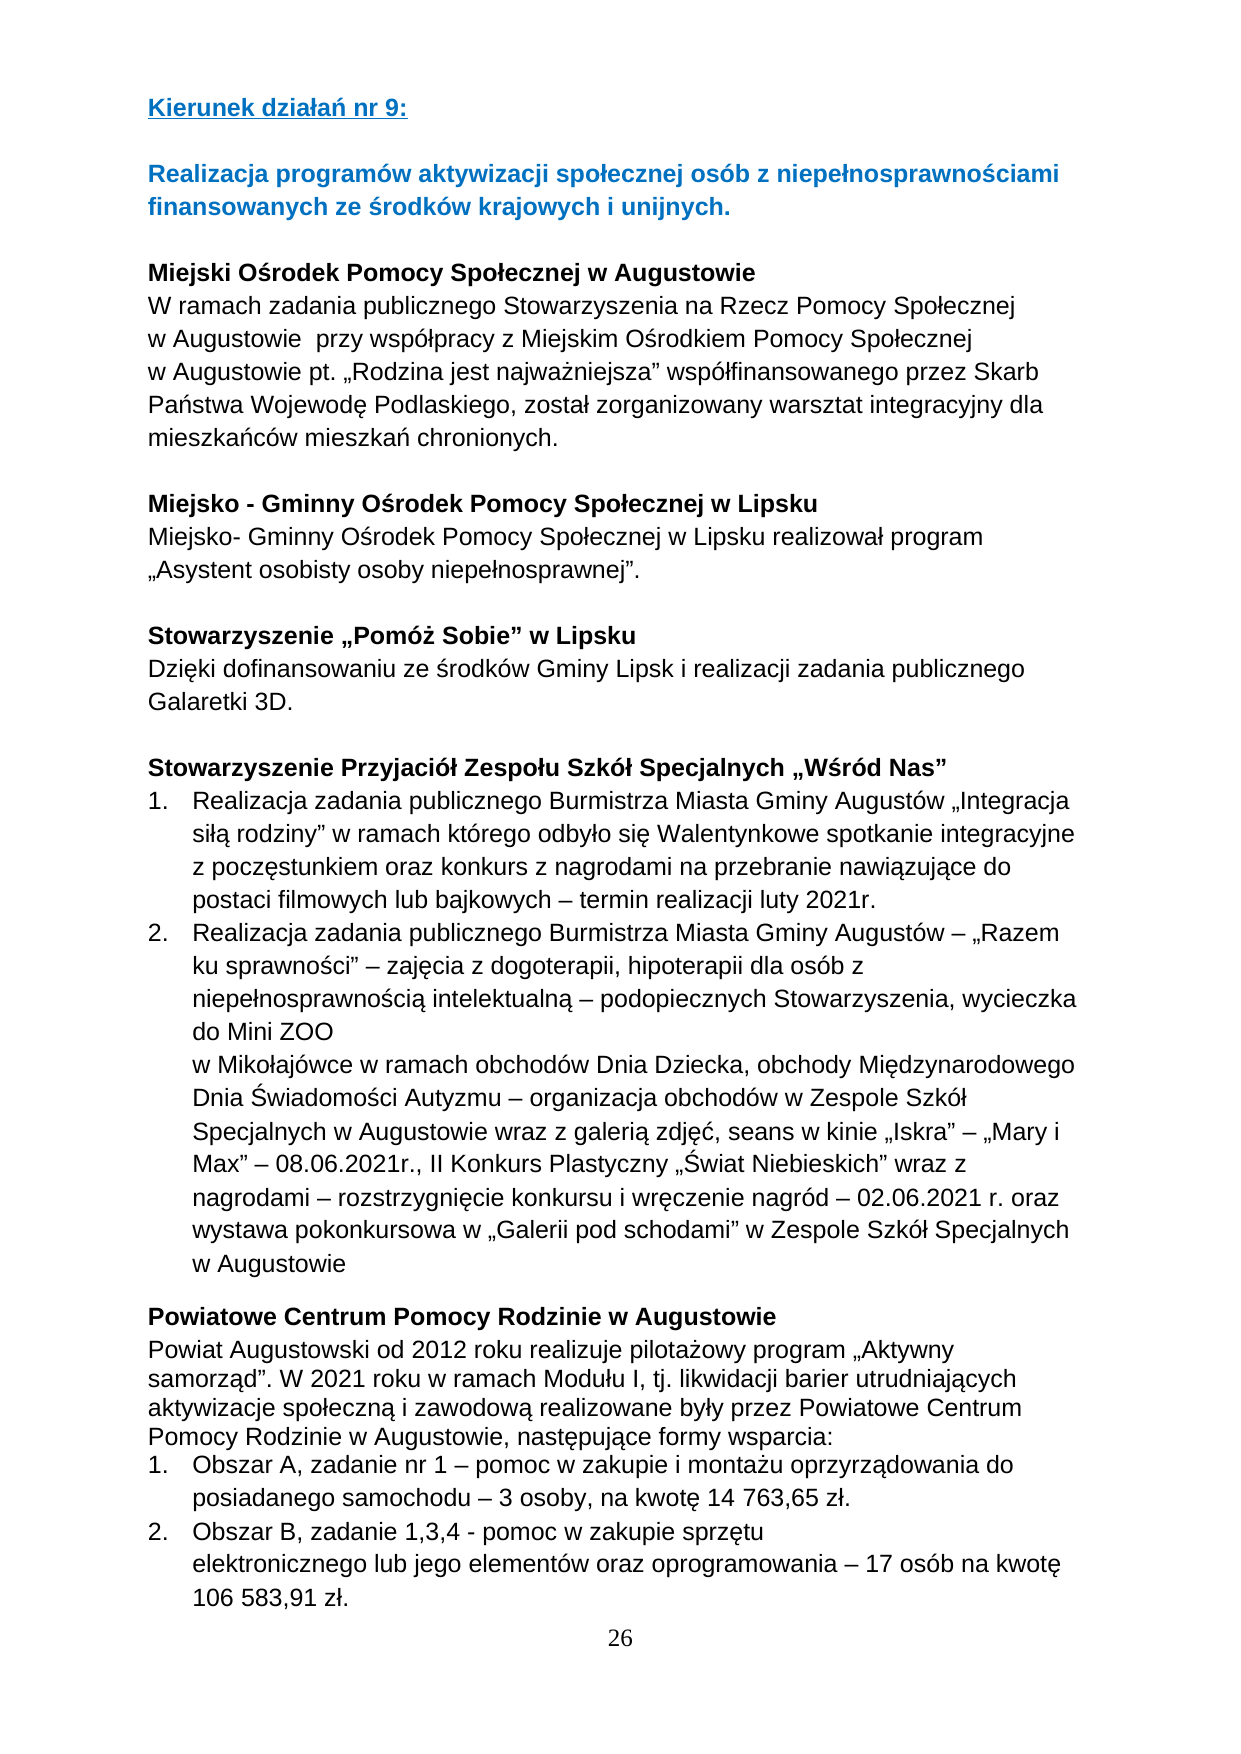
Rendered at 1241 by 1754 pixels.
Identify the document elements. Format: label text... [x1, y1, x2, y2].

list Realizacja zadania publicznego Burmistrza Miasta Gminy Augustów – „Razem ku sprawności” – zajęcia z dogoterapii, hipoterapii dla osób z niepełnosprawnością intelektualną – podopiecznych Stowarzyszenia, wycieczka do Mini ZOO w Mikołajówce w ramach obchodów Dnia Dziecka, obchody Międzynarodowego Dnia Świadomości Autyzmu – organizacja obchodów w Zespole Szkół Specjalnych w Augustowie wraz z galerią zdjęć, seans w kinie „Iskra” – „Mary i Max” – 08.06.2021r., II Konkurs Plastyczny „Świat Niebieskich” wraz z nagrodami – rozstrzygnięcie konkursu i wręczenie nagród – 02.06.2021 r. oraz wystawa pokonkursowa w „Galerii pod schodami” w Zespole Szkół Specjalnych w Augustowie [148, 918, 1085, 1277]
text Realizacja programów aktywizacji społecznej osób z niepełnosprawnościami finansowanych ze środków krajowych i unijnych. [148, 159, 1085, 221]
text Stowarzyszenie „Pomóż Sobie” w Lipsku [148, 621, 1085, 650]
text W ramach zadania publicznego Stowarzyszenia na Rzecz Pomocy Społecznej w Augustowie przy współpracy z Miejskim Ośrodkiem Pomocy Społecznej w Augustowie pt. „Rodzina jest najważniejsza” współfinansowanego przez Skarb Państwa Wojewodę Podlaskiego, został zorganizowany warsztat integracyjny dla mieszkańców mieszkań chronionych. [148, 291, 1085, 452]
text Powiatowe Centrum Pomocy Rodzinie w Augustowie [148, 1302, 1085, 1331]
list Obszar A, zadanie nr 1 – pomoc w zakupie i montażu oprzyrządowania do posiadanego samochodu – 3 osoby, na kwotę 14 763,65 zł. [148, 1450, 1085, 1512]
text Powiat Augustowski od 2012 roku realizuje pilotażowy program „Aktywny samorząd”. W 2021 roku w ramach Modułu I, tj. likwidacji barier utrudniających aktywizacje społeczną i zawodową realizowane były przez Powiatowe Centrum Pomocy Rodzinie w Augustowie, następujące formy wsparcia: [148, 1335, 1085, 1450]
text Miejsko- Gminny Ośrodek Pomocy Społecznej w Lipsku realizował program „Asystent osobisty osoby niepełnosprawnej”. [148, 522, 1085, 584]
subtitle Kierunek działań nr 9: [148, 93, 1093, 122]
list Realizacja zadania publicznego Burmistrza Miasta Gminy Augustów „Integracja siłą rodziny” w ramach którego odbyło się Walentynkowe spotkanie integracyjne z poczęstunkiem oraz konkurs z nagrodami na przebranie nawiązujące do postaci filmowych lub bajkowych – termin realizacji luty 2021r. [148, 786, 1085, 914]
text Miejsko - Gminny Ośrodek Pomocy Społecznej w Lipsku [148, 489, 1085, 518]
text Stowarzyszenie Przyjaciół Zespołu Szkół Specjalnych „Wśród Nas” [148, 753, 1085, 782]
text Miejski Ośrodek Pomocy Społecznej w Augustowie [148, 258, 1085, 287]
text Dzięki dofinansowaniu ze środków Gminy Lipsk i realizacji zadania publicznego Galaretki 3D. [148, 654, 1085, 716]
list Obszar B, zadanie 1,3,4 - pomoc w zakupie sprzętu elektronicznego lub jego elementów oraz oprogramowania – 17 osób na kwotę 106 583,91 zł. [148, 1516, 1085, 1611]
